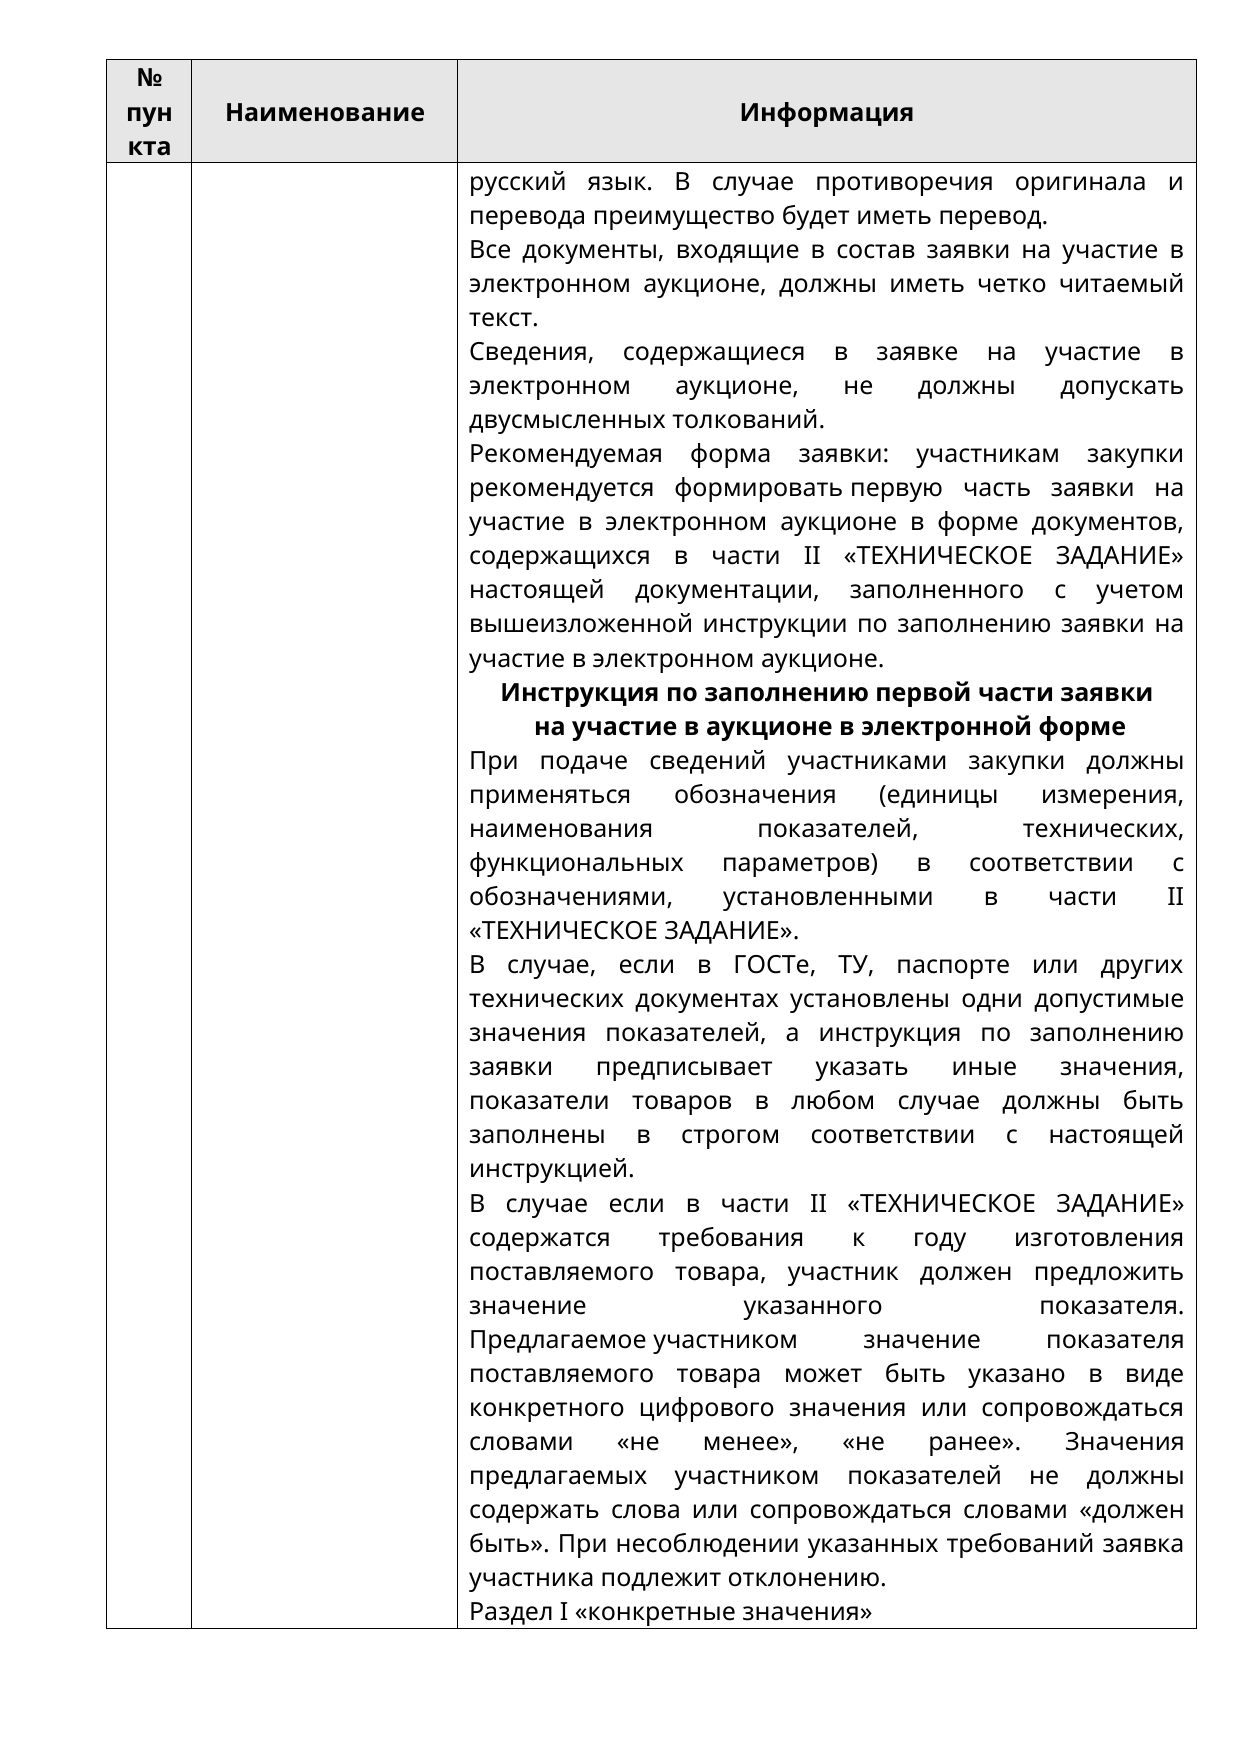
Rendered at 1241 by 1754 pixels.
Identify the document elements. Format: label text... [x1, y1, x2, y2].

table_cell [458, 163, 1196, 1628]
table_cell [107, 163, 191, 1628]
table_header Наименование [192, 60, 457, 162]
table_header Информация [458, 60, 1196, 162]
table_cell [192, 163, 457, 1628]
table_header № пункта [107, 60, 191, 162]
